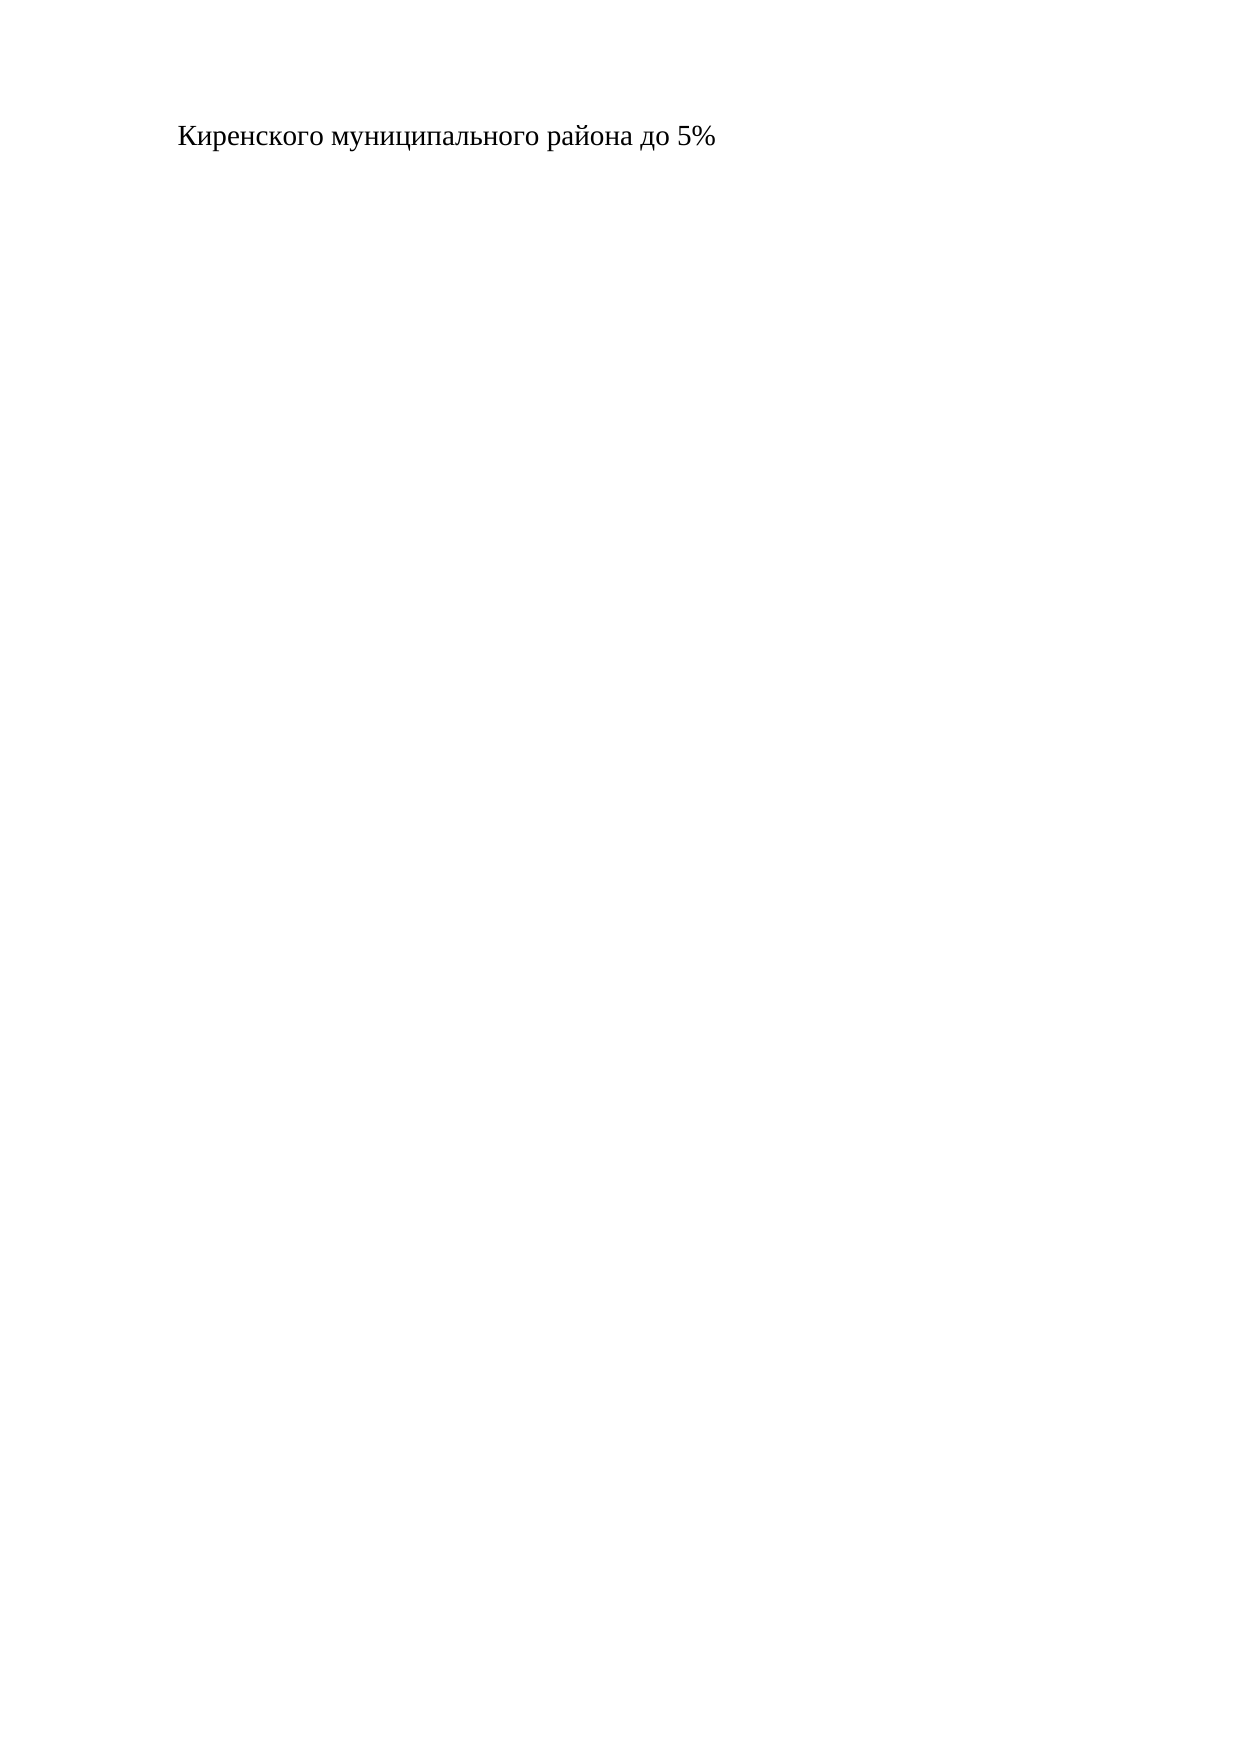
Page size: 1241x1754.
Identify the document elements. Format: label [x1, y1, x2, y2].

text [177, 118, 1152, 152]
